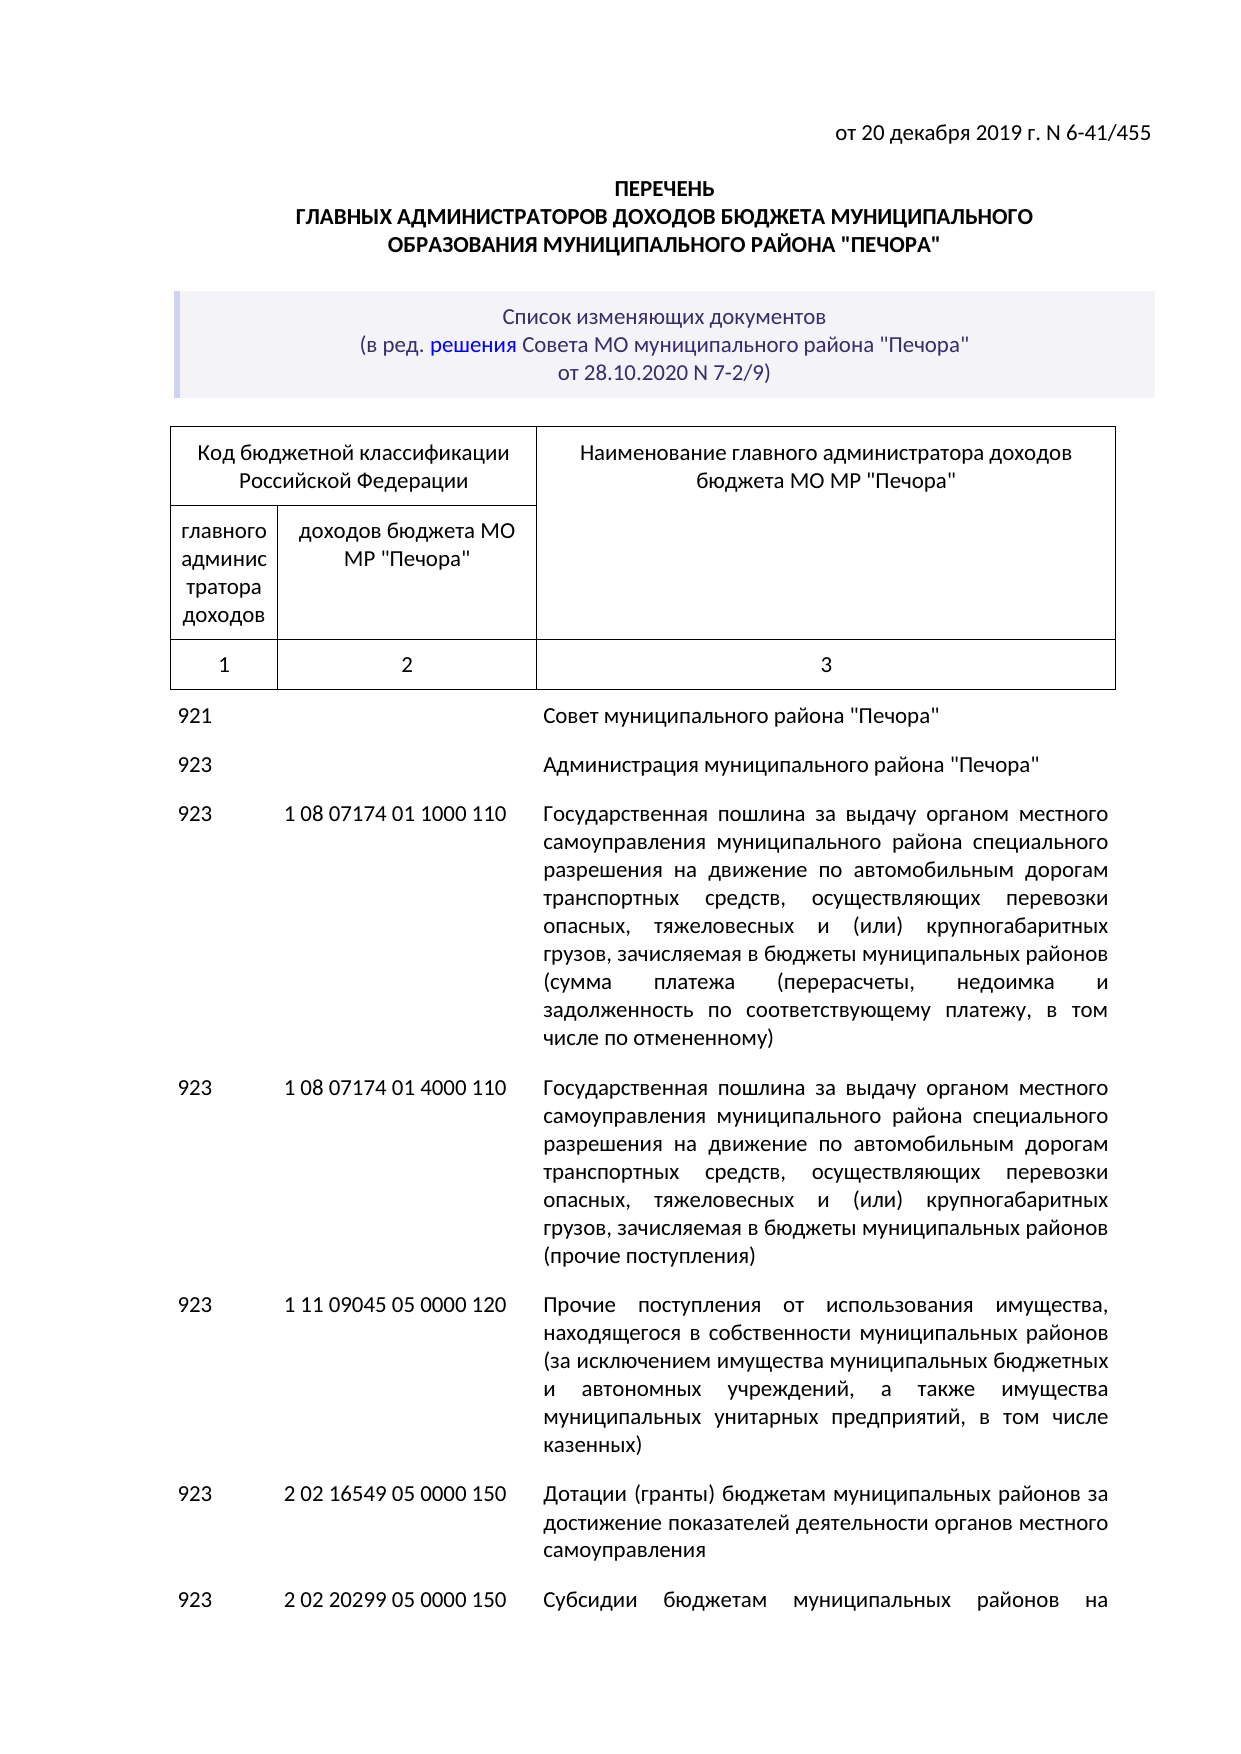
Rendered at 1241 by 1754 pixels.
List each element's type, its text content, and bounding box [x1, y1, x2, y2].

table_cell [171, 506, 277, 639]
title ГЛАВНЫХ АДМИНИСТРАТОРОВ ДОХОДОВ БЮДЖЕТА МУНИЦИПАЛЬНОГО [177, 202, 1152, 230]
title ОБРАЗОВАНИЯ МУНИЦИПАЛЬНОГО РАЙОНА "ПЕЧОРА" [177, 230, 1152, 258]
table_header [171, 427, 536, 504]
text от 20 декабря 2019 г. N 6-41/455 [177, 118, 1152, 146]
title ПЕРЕЧЕНЬ [177, 174, 1152, 202]
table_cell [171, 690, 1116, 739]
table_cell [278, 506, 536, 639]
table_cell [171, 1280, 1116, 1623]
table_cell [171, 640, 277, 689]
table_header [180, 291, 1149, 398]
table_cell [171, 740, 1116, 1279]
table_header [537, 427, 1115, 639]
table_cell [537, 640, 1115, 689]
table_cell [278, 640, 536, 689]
